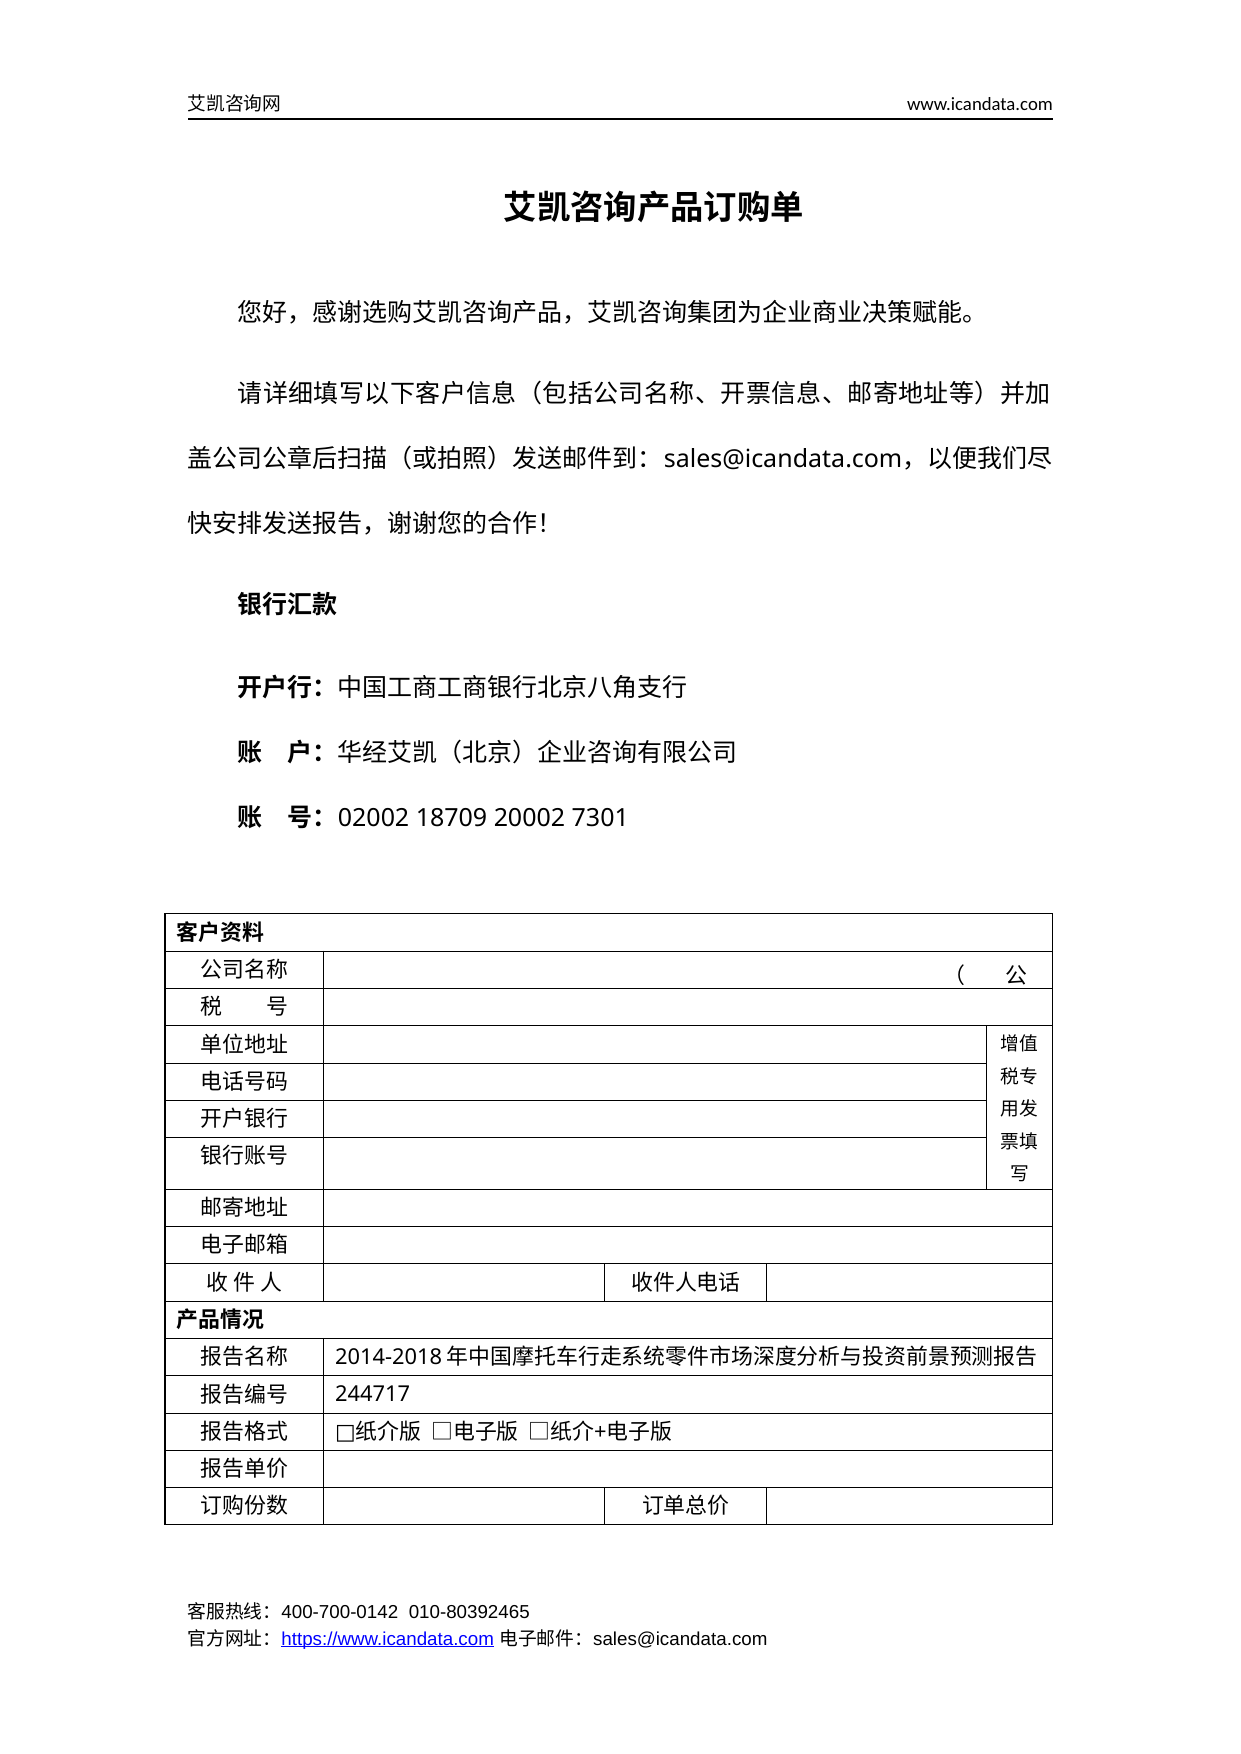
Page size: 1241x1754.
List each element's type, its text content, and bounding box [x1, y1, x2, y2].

table_cell 订购份数 [166, 1488, 323, 1524]
table_cell [324, 1138, 986, 1189]
table_cell 报告编号 [166, 1376, 323, 1412]
table_cell 邮寄地址 [166, 1190, 323, 1226]
table_cell 单位地址 [166, 1026, 323, 1062]
table_cell 产品情况 [166, 1302, 1052, 1338]
table_cell [324, 952, 1052, 988]
table_cell □纸介版 □电子版 □纸介+电子版 [324, 1414, 1052, 1450]
table_cell 订单总价 [605, 1488, 766, 1524]
text 账 号：02002 18709 20002 7301 [187, 783, 1053, 848]
text 账 户：华经艾凯（北京）企业咨询有限公司 [187, 718, 1053, 783]
table_cell [324, 1227, 1052, 1263]
table_cell 2014-2018年中国摩托车行走系统零件市场深度分析与投资前景预测报告 [324, 1339, 1052, 1375]
table_cell 报告格式 [166, 1414, 323, 1450]
table_cell [324, 1190, 1052, 1226]
table_cell [324, 1101, 986, 1137]
table_cell [767, 1488, 1052, 1524]
table_cell 244717 [324, 1376, 1052, 1412]
table_cell [324, 1451, 1052, 1487]
text 艾凯咨询产品订购单 [187, 172, 1053, 237]
table_cell 开户银行 [166, 1101, 323, 1137]
table_cell [324, 1064, 986, 1100]
table_cell [324, 1488, 604, 1524]
table_cell [324, 1264, 604, 1301]
table_cell 电话号码 [166, 1064, 323, 1100]
table_cell 收 件 人 [166, 1264, 323, 1301]
table_cell [324, 1026, 986, 1062]
table_cell [767, 1264, 1052, 1301]
text 请详细填写以下客户信息（包括公司名称、开票信息、邮寄地址等）并加盖公司公章后扫描（或拍照）发送邮件到：sales@icandata.com，以便我们尽快安排发送报告，谢谢您的合作！ [187, 359, 1053, 554]
table_cell 报告单价 [166, 1451, 323, 1487]
text 银行汇款 [187, 570, 1053, 635]
table_header 客户资料 [166, 914, 1052, 951]
table_cell 增值税专用发票填写 [987, 1026, 1052, 1189]
table_cell 报告名称 [166, 1339, 323, 1375]
table_cell 银行账号 [166, 1138, 323, 1189]
table_cell [324, 989, 1052, 1025]
table_cell 税 号 [166, 989, 323, 1025]
text 您好，感谢选购艾凯咨询产品，艾凯咨询集团为企业商业决策赋能。 [187, 278, 1053, 343]
table_cell 收件人电话 [605, 1264, 766, 1301]
text 开户行：中国工商工商银行北京八角支行 [187, 653, 1053, 718]
table_cell 公司名称 [166, 952, 323, 988]
table_cell 电子邮箱 [166, 1227, 323, 1263]
